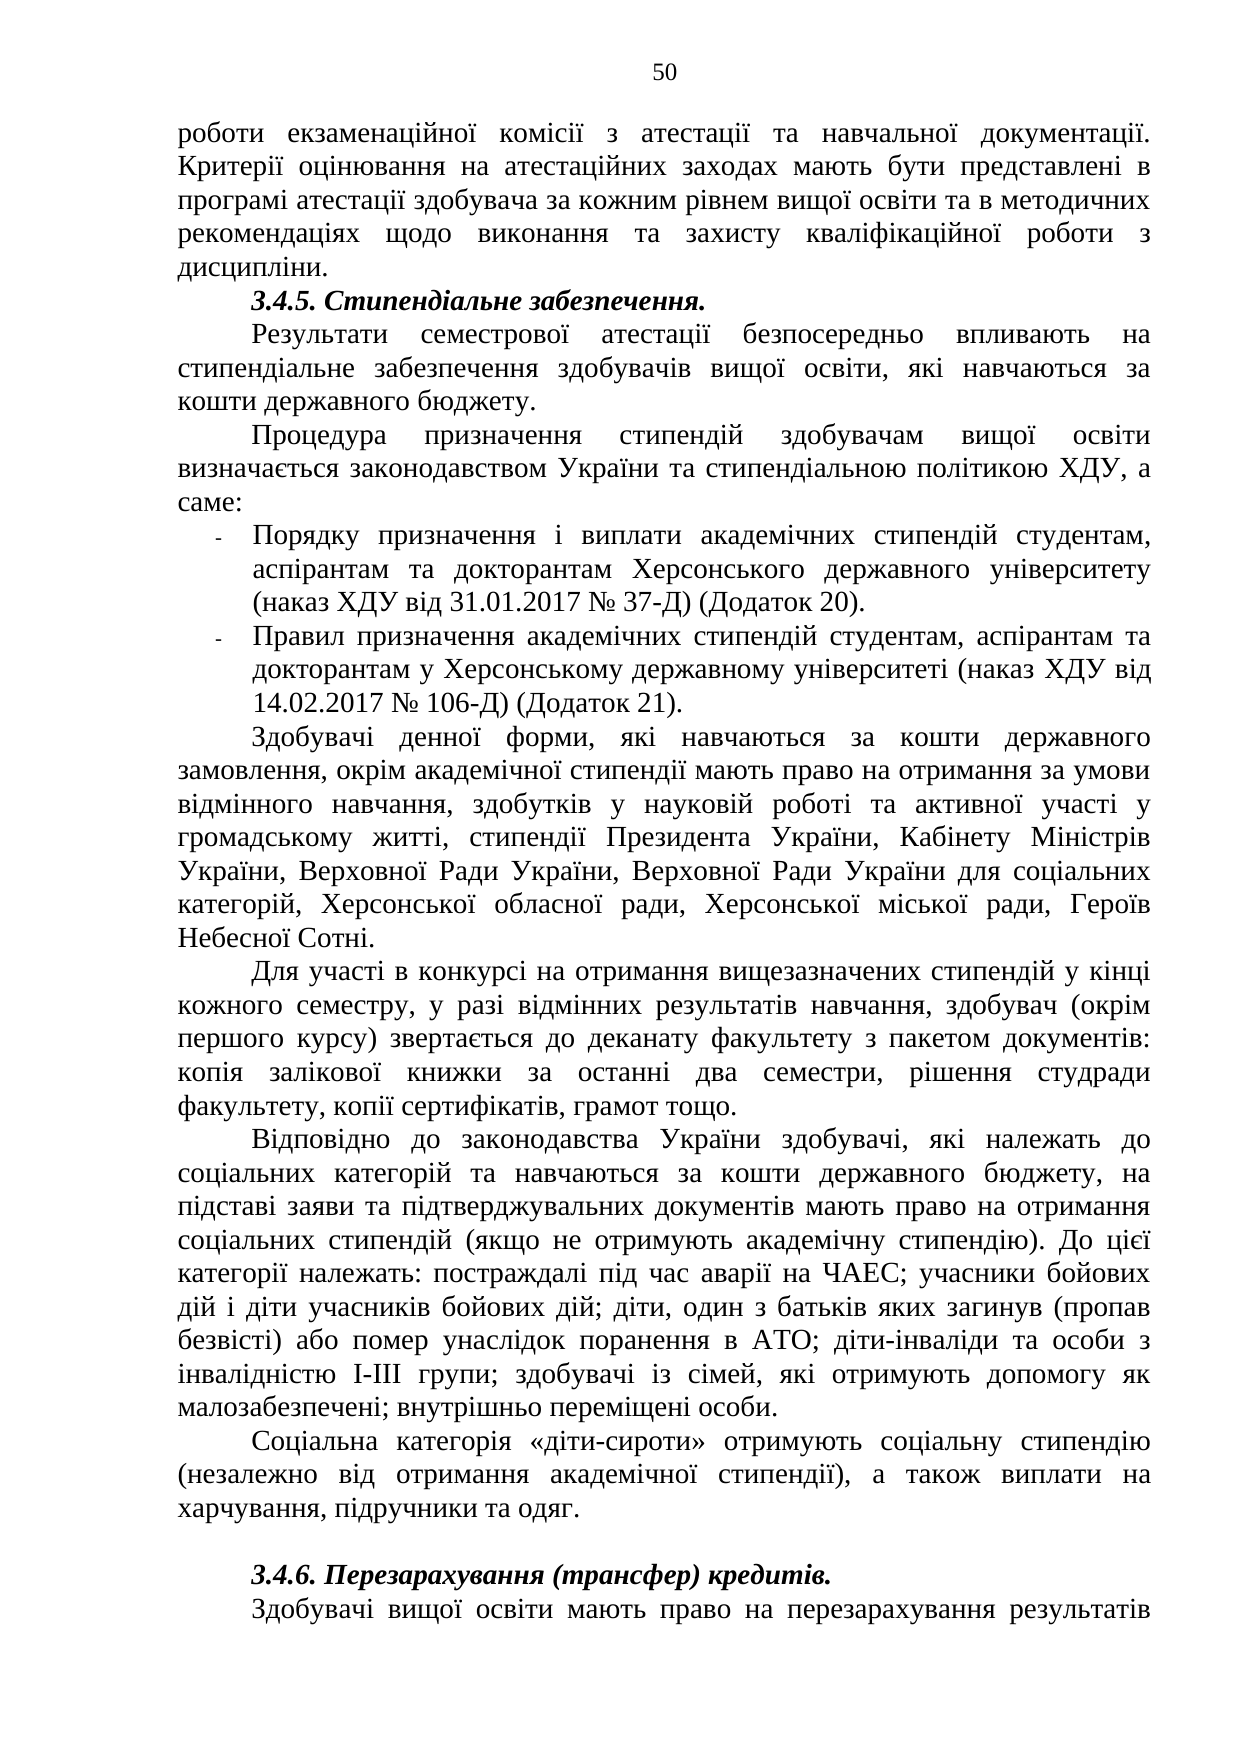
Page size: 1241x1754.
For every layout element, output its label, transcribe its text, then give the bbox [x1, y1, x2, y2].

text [177, 1591, 1152, 1624]
text Соціальна категорія «діти-сироти» отримують соціальну стипендію (незалежно від отримання академічної стипендії), а також виплати на харчування, підручники та одяг. [177, 1423, 1152, 1524]
text Результати семестрової атестації безпосередньо впливають на стипендіальне забезпечення здобувачів вищої освіти, які навчаються за кошти державного бюджету. [177, 316, 1152, 417]
list Правил призначення академічних стипендій студентам, аспірантам та докторантам у Херсонському державному університеті (наказ ХДУ від 14.02.2017 № 106-Д) (Додаток 21). [215, 618, 1152, 719]
list Порядку призначення і виплати академічних стипендій студентам, аспірантам та докторантам Херсонського державного університету (наказ ХДУ від 31.01.2017 № 37-Д) (Додаток 20). [215, 517, 1152, 618]
text Здобувачі денної форми, які навчаються за кошти державного замовлення, окрім академічної стипендії мають право на отримання за умови відмінного навчання, здобутків у науковій роботі та активної участі у громадському житті, стипендії Президента України, Кабінету Міністрів України, Верховної Ради України, Верховної Ради України для соціальних категорій, Херсонської обласної ради, Херсонської міської ради, Героїв Небесної Сотні. [177, 719, 1152, 953]
text 3.4.5. Стипендіальне забезпечення. [177, 283, 1152, 316]
text 3.4.6. Перезарахування (трансфер) кредитів. [177, 1557, 1152, 1591]
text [177, 115, 1152, 283]
text Для участі в конкурсі на отримання вищезазначених стипендій у кінці кожного семестру, у разі відмінних результатів навчання, здобувач (окрім першого курсу) звертається до деканату факультету з пакетом документів: копія залікової книжки за останні два семестри, рішення студради факультету, копії сертифікатів, грамот тощо. [177, 953, 1152, 1121]
text Процедура призначення стипендій здобувачам вищої освіти визначається законодавством України та стипендіальною політикою ХДУ, а саме: [177, 417, 1152, 517]
text Відповідно до законодавства України здобувачі, які належать до соціальних категорій та навчаються за кошти державного бюджету, на підставі заяви та підтверджувальних документів мають право на отримання соціальних стипендій (якщо не отримують академічну стипендію). До цієї категорії належать: постраждалі під час аварії на ЧАЕС; учасники бойових дій і діти учасників бойових дій; діти, один з батьків яких загинув (пропав безвісті) або помер унаслідок поранення в АТО; діти-інваліди та особи з інвалідністю І-ІІІ групи; здобувачі із сімей, які отримують допомогу як малозабезпечені; внутрішньо переміщені особи. [177, 1121, 1152, 1423]
